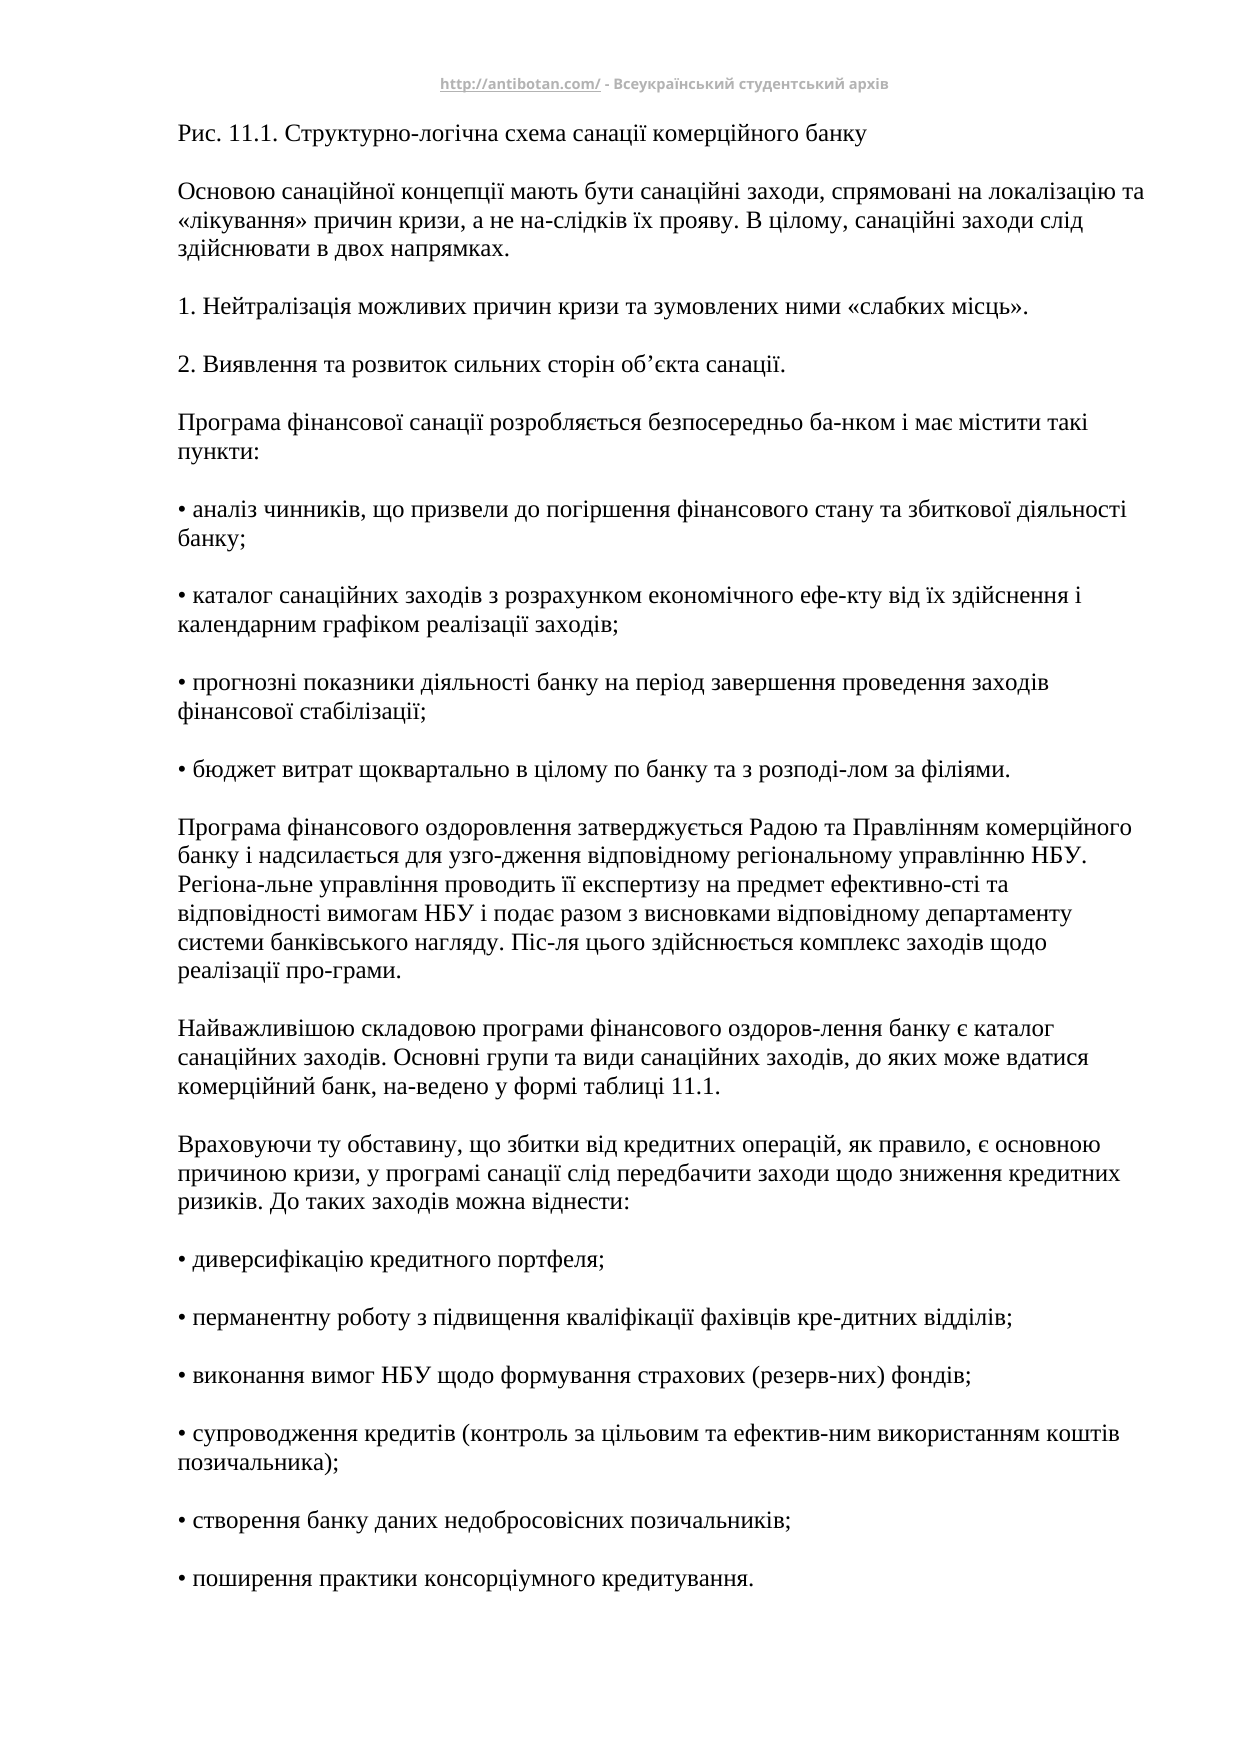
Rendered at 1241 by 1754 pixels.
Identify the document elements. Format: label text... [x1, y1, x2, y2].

text Програма фінансової санації розробляється безпосередньо ба-нком і має містити такі пункти: [177, 407, 1152, 465]
text • перманентну роботу з підвищення кваліфікації фахівців кре-дитних відділів; [177, 1302, 1152, 1331]
text • супроводження кредитів (контроль за цільовим та ефектив-ним використанням коштів позичальника); [177, 1418, 1152, 1476]
text 2. Виявлення та розвиток сильних сторін об’єкта санації. [177, 349, 1152, 378]
text • прогнозні показники діяльності банку на період завершення проведення заходів фінансової стабілізації; [177, 667, 1152, 725]
text • виконання вимог НБУ щодо формування страхових (резерв-них) фондів; [177, 1360, 1152, 1389]
text Враховуючи ту обставину, що збитки від кредитних операцій, як правило, є основною причиною кризи, у програмі санації слід передбачити заходи щодо зниження кредитних ризиків. До таких заходів можна віднести: [177, 1129, 1152, 1215]
text 1. Нейтралізація можливих причин кризи та зумовлених ними «слабких місць». [177, 291, 1152, 320]
text • поширення практики консорціумного кредитування. [177, 1563, 1152, 1591]
text • аналіз чинників, що призвели до погіршення фінансового стану та збиткової діяльності банку; [177, 494, 1152, 551]
text • бюджет витрат щоквартально в цілому по банку та з розподі-лом за філіями. [177, 754, 1152, 783]
text Основою санаційної концепції мають бути санаційні заходи, спрямовані на локалізацію та «лікування» причин кризи, а не на-слідків їх прояву. В цілому, санаційні заходи слід здійснювати в двох напрямках. [177, 176, 1152, 262]
text Програма фінансового оздоровлення затверджується Радою та Правлінням комерційного банку і надсилається для узго-дження відповідному регіональному управлінню НБУ. Регіона-льне управління проводить її експертизу на предмет ефективно-сті та відповідності вимогам НБУ і подає разом з висновками відповідному департаменту системи банківського нагляду. Піс-ля цього здійснюється комплекс заходів щодо реалізації про-грами. [177, 812, 1152, 984]
text Рис. 11.1. Структурно-логічна схема санації комерційного банку [177, 118, 1152, 147]
text • каталог санаційних заходів з розрахунком економічного ефе-кту від їх здійснення і календарним графіком реалізації заходів; [177, 581, 1152, 638]
text • створення банку даних недобросовісних позичальників; [177, 1505, 1152, 1533]
text Найважливішою складовою програми фінансового оздоров-лення банку є каталог санаційних заходів. Основні групи та види санаційних заходів, до яких може вдатися комерційний банк, на-ведено у формі таблиці 11.1. [177, 1013, 1152, 1100]
text • диверсифікацію кредитного портфеля; [177, 1244, 1152, 1273]
